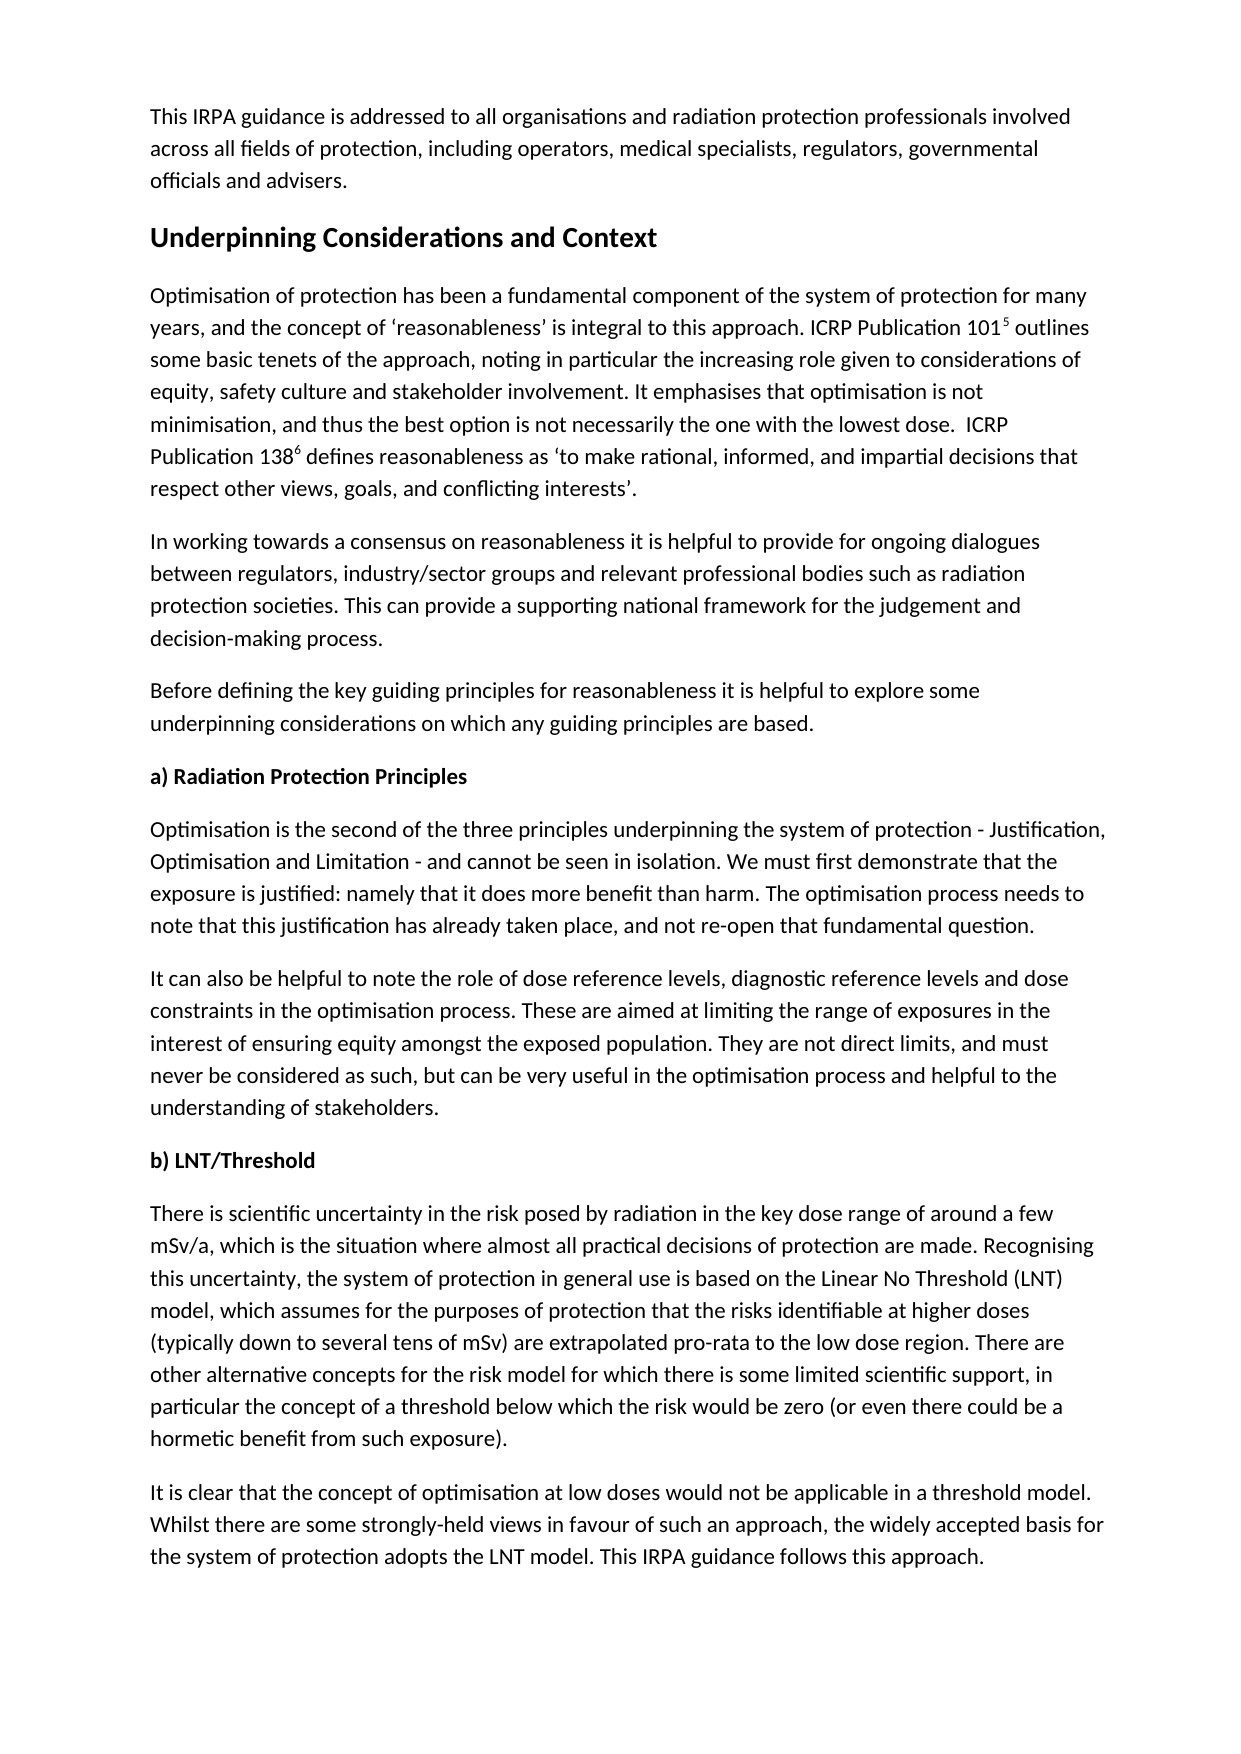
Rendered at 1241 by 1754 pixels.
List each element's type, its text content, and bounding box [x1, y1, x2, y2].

text This IRPA guidance is addressed to all organisations and radiation protection professionals involved across all fields of protection, including operators, medical specialists, regulators, governmental officials and advisers. [150, 102, 1107, 194]
text Before defining the key guiding principles for reasonableness it is helpful to explore some underpinning considerations on which any guiding principles are based. [150, 677, 1107, 737]
text It is clear that the concept of optimisation at low doses would not be applicable in a threshold model. Whilst there are some strongly-held views in favour of such an approach, the widely accepted basis for the system of protection adopts the LNT model. This IRPA guidance follows this approach. [150, 1478, 1107, 1570]
text Underpinning Considerations and Context [150, 219, 1107, 255]
text a) Radiation Protection Principles [150, 762, 1107, 790]
text Optimisation of protection has been a fundamental component of the system of protection for many years, and the concept of ‘reasonableness’ is integral to this approach. ICRP Publication 1015 outlines some basic tenets of the approach, noting in particular the increasing role given to considerations of equity, safety culture and stakeholder involvement. It emphasises that optimisation is not minimisation, and thus the best option is not necessarily the one with the lowest dose. ICRP Publication 1386 defines reasonableness as ‘to make rational, informed, and impartial decisions that respect other views, goals, and conflicting interests’. [150, 281, 1107, 502]
text In working towards a consensus on reasonableness it is helpful to provide for ongoing dialogues between regulators, industry/sector groups and relevant professional bodies such as radiation protection societies. This can provide a supporting national framework for the judgement and decision-making process. [150, 527, 1107, 652]
text There is scientific uncertainty in the risk posed by radiation in the key dose range of around a few mSv/a, which is the situation where almost all practical decisions of protection are made. Recognising this uncertainty, the system of protection in general use is based on the Linear No Threshold (LNT) model, which assumes for the purposes of protection that the risks identifiable at higher doses (typically down to several tens of mSv) are extrapolated pro-rata to the low dose region. There are other alternative concepts for the risk model for which there is some limited scientific support, in particular the concept of a threshold below which the risk would be zero (or even there could be a hormetic benefit from such exposure). [150, 1199, 1107, 1453]
text b) LNT/Threshold [150, 1146, 1107, 1174]
text Optimisation is the second of the three principles underpinning the system of protection - Justification, Optimisation and Limitation - and cannot be seen in isolation. We must first demonstrate that the exposure is justified: namely that it does more benefit than harm. The optimisation process needs to note that this justification has already taken place, and not re-open that fundamental question. [150, 815, 1107, 939]
text It can also be helpful to note the role of dose reference levels, diagnostic reference levels and dose constraints in the optimisation process. These are aimed at limiting the range of exposures in the interest of ensuring equity amongst the exposed population. They are not direct limits, and must never be considered as such, but can be very useful in the optimisation process and helpful to the understanding of stakeholders. [150, 964, 1107, 1121]
